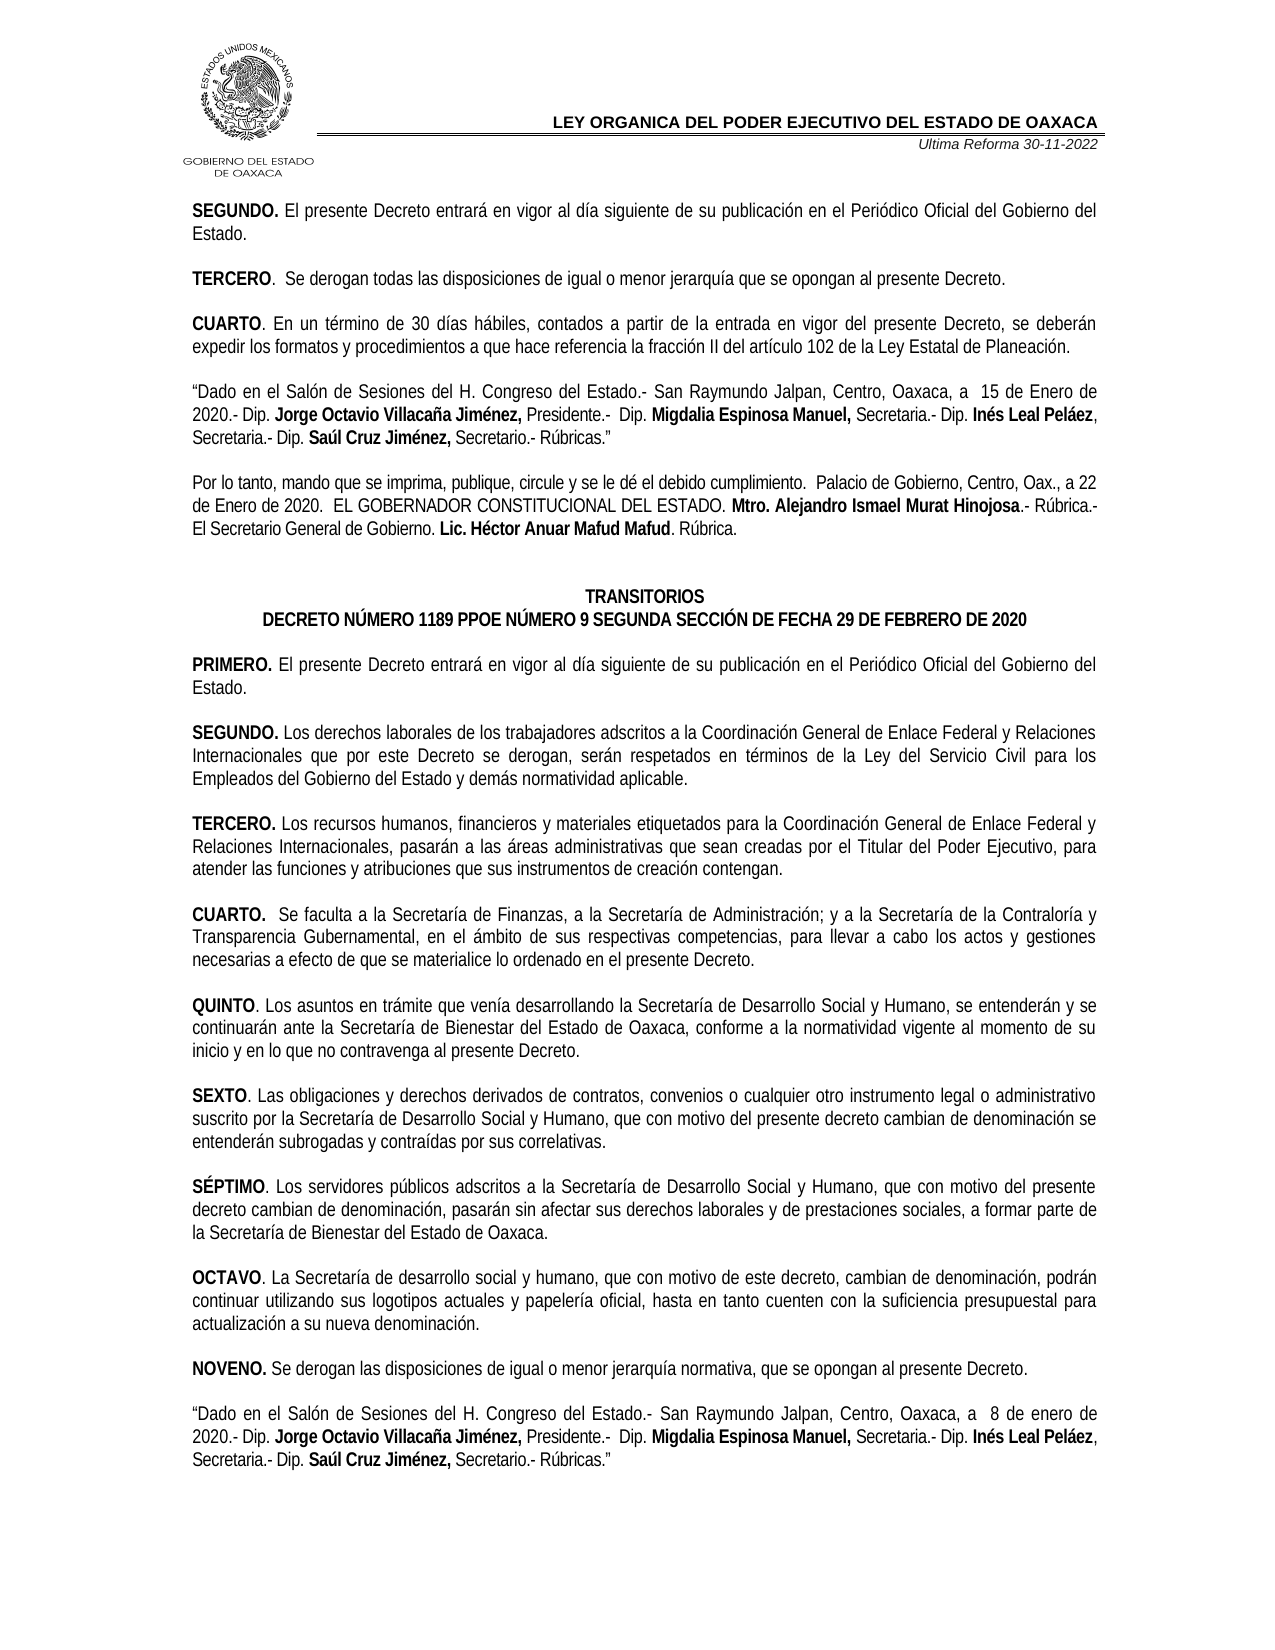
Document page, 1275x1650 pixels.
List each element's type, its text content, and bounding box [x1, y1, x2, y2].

text CUARTO. Se faculta a la Secretaría de Finanzas, a la Secretaría de Administración; y a la Secretaría de la Contraloría y Transparencia Gubernamental, en el ámbito de sus respectivas competencias, para llevar a cabo los actos y gestiones necesarias a efecto de que se materialice lo ordenado en el presente Decreto. [192, 903, 1098, 971]
text TRANSITORIOS [192, 585, 1098, 607]
text NOVENO. Se derogan las disposiciones de igual o menor jerarquía normativa, que se opongan al presente Decreto. [192, 1357, 1098, 1379]
text DECRETO NÚMERO 1189 PPOE NÚMERO 9 SEGUNDA SECCIÓN DE FECHA 29 DE FEBRERO DE 2020 [192, 607, 1098, 630]
text “Dado en el Salón de Sesiones del H. Congreso del Estado.- San Raymundo Jalpan, Centro, Oaxaca, a 8 de enero de 2020.- Dip. Jorge Octavio Villacaña Jiménez, Presidente.- Dip. Migdalia Espinosa Manuel, Secretaria.- Dip. Inés Leal Peláez, Secretaria.- Dip. Saúl Cruz Jiménez, Secretario.- Rúbricas.” [192, 1402, 1098, 1470]
text SEGUNDO. Los derechos laborales de los trabajadores adscritos a la Coordinación General de Enlace Federal y Relaciones Internacionales que por este Decreto se derogan, serán respetados en términos de la Ley del Servicio Civil para los Empleados del Gobierno del Estado y demás normatividad aplicable. [192, 721, 1098, 789]
text SEGUNDO. El presente Decreto entrará en vigor al día siguiente de su publicación en el Periódico Oficial del Gobierno del Estado. [192, 199, 1098, 244]
text SEXTO. Las obligaciones y derechos derivados de contratos, convenios o cualquier otro instrumento legal o administrativo suscrito por la Secretaría de Desarrollo Social y Humano, que con motivo del presente decreto cambian de denominación se entenderán subrogadas y contraídas por sus correlativas. [192, 1084, 1098, 1152]
text TERCERO. Se derogan todas las disposiciones de igual o menor jerarquía que se opongan al presente Decreto. [192, 267, 1098, 289]
text OCTAVO. La Secretaría de desarrollo social y humano, que con motivo de este decreto, cambian de denominación, podrán continuar utilizando sus logotipos actuales y papelería oficial, hasta en tanto cuenten con la suficiencia presupuestal para actualización a su nueva denominación. [192, 1266, 1098, 1334]
text TERCERO. Los recursos humanos, financieros y materiales etiquetados para la Coordinación General de Enlace Federal y Relaciones Internacionales, pasarán a las áreas administrativas que sean creadas por el Titular del Poder Ejecutivo, para atender las funciones y atribuciones que sus instrumentos de creación contengan. [192, 812, 1098, 880]
text PRIMERO. El presente Decreto entrará en vigor al día siguiente de su publicación en el Periódico Oficial del Gobierno del Estado. [192, 653, 1098, 698]
text Por lo tanto, mando que se imprima, publique, circule y se le dé el debido cumplimiento. Palacio de Gobierno, Centro, Oax., a 22 de Enero de 2020. EL GOBERNADOR CONSTITUCIONAL DEL ESTADO. Mtro. Alejandro Ismael Murat Hinojosa.- Rúbrica.- El Secretario General de Gobierno. Lic. Héctor Anuar Mafud Mafud. Rúbrica. [192, 471, 1098, 539]
text “Dado en el Salón de Sesiones del H. Congreso del Estado.- San Raymundo Jalpan, Centro, Oaxaca, a 15 de Enero de 2020.- Dip. Jorge Octavio Villacaña Jiménez, Presidente.- Dip. Migdalia Espinosa Manuel, Secretaria.- Dip. Inés Leal Peláez, Secretaria.- Dip. Saúl Cruz Jiménez, Secretario.- Rúbricas.” [192, 380, 1098, 448]
picture [180, 40, 317, 180]
text QUINTO. Los asuntos en trámite que venía desarrollando la Secretaría de Desarrollo Social y Humano, se entenderán y se continuarán ante la Secretaría de Bienestar del Estado de Oaxaca, conforme a la normatividad vigente al momento de su inicio y en lo que no contravenga al presente Decreto. [192, 993, 1098, 1062]
text SÉPTIMO. Los servidores públicos adscritos a la Secretaría de Desarrollo Social y Humano, que con motivo del presente decreto cambian de denominación, pasarán sin afectar sus derechos laborales y de prestaciones sociales, a formar parte de la Secretaría de Bienestar del Estado de Oaxaca. [192, 1175, 1098, 1243]
text CUARTO. En un término de 30 días hábiles, contados a partir de la entrada en vigor del presente Decreto, se deberán expedir los formatos y procedimientos a que hace referencia la fracción II del artículo 102 de la Ley Estatal de Planeación. [192, 312, 1098, 358]
